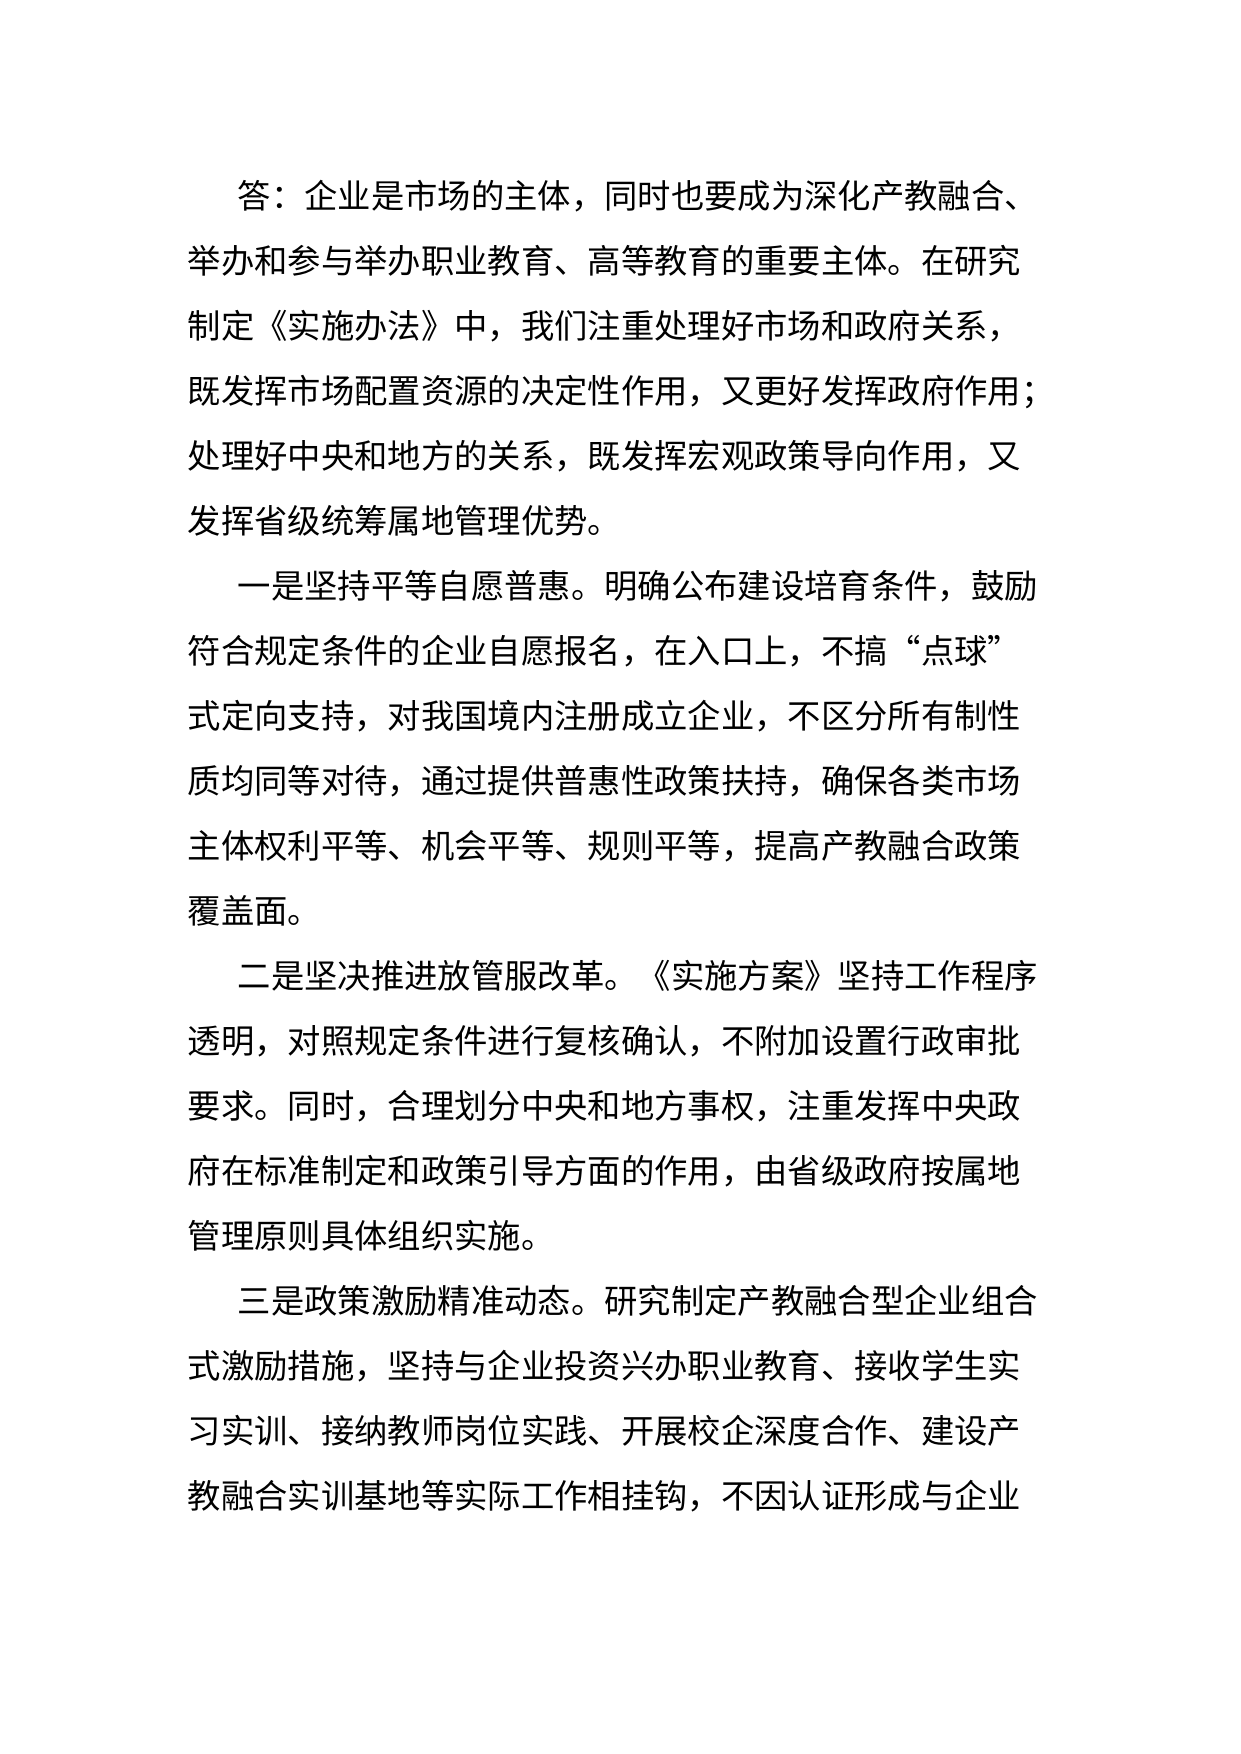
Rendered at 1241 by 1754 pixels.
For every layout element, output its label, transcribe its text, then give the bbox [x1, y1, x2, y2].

text 一是坚持平等自愿普惠。明确公布建设培育条件，鼓励符合规定条件的企业自愿报名，在入口上，不搞“点球”式定向支持，对我国境内注册成立企业，不区分所有制性质均同等对待，通过提供普惠性政策扶持，确保各类市场主体权利平等、机会平等、规则平等，提高产教融合政策覆盖面。 [187, 552, 1053, 942]
text 答：企业是市场的主体，同时也要成为深化产教融合、举办和参与举办职业教育、高等教育的重要主体。在研究制定《实施办法》中，我们注重处理好市场和政府关系，既发挥市场配置资源的决定性作用，又更好发挥政府作用；处理好中央和地方的关系，既发挥宏观政策导向作用，又发挥省级统筹属地管理优势。 [187, 162, 1053, 552]
text 二是坚决推进放管服改革。《实施方案》坚持工作程序透明，对照规定条件进行复核确认，不附加设置行政审批要求。同时，合理划分中央和地方事权，注重发挥中央政府在标准制定和政策引导方面的作用，由省级政府按属地管理原则具体组织实施。 [187, 942, 1053, 1267]
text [187, 1267, 1053, 1527]
